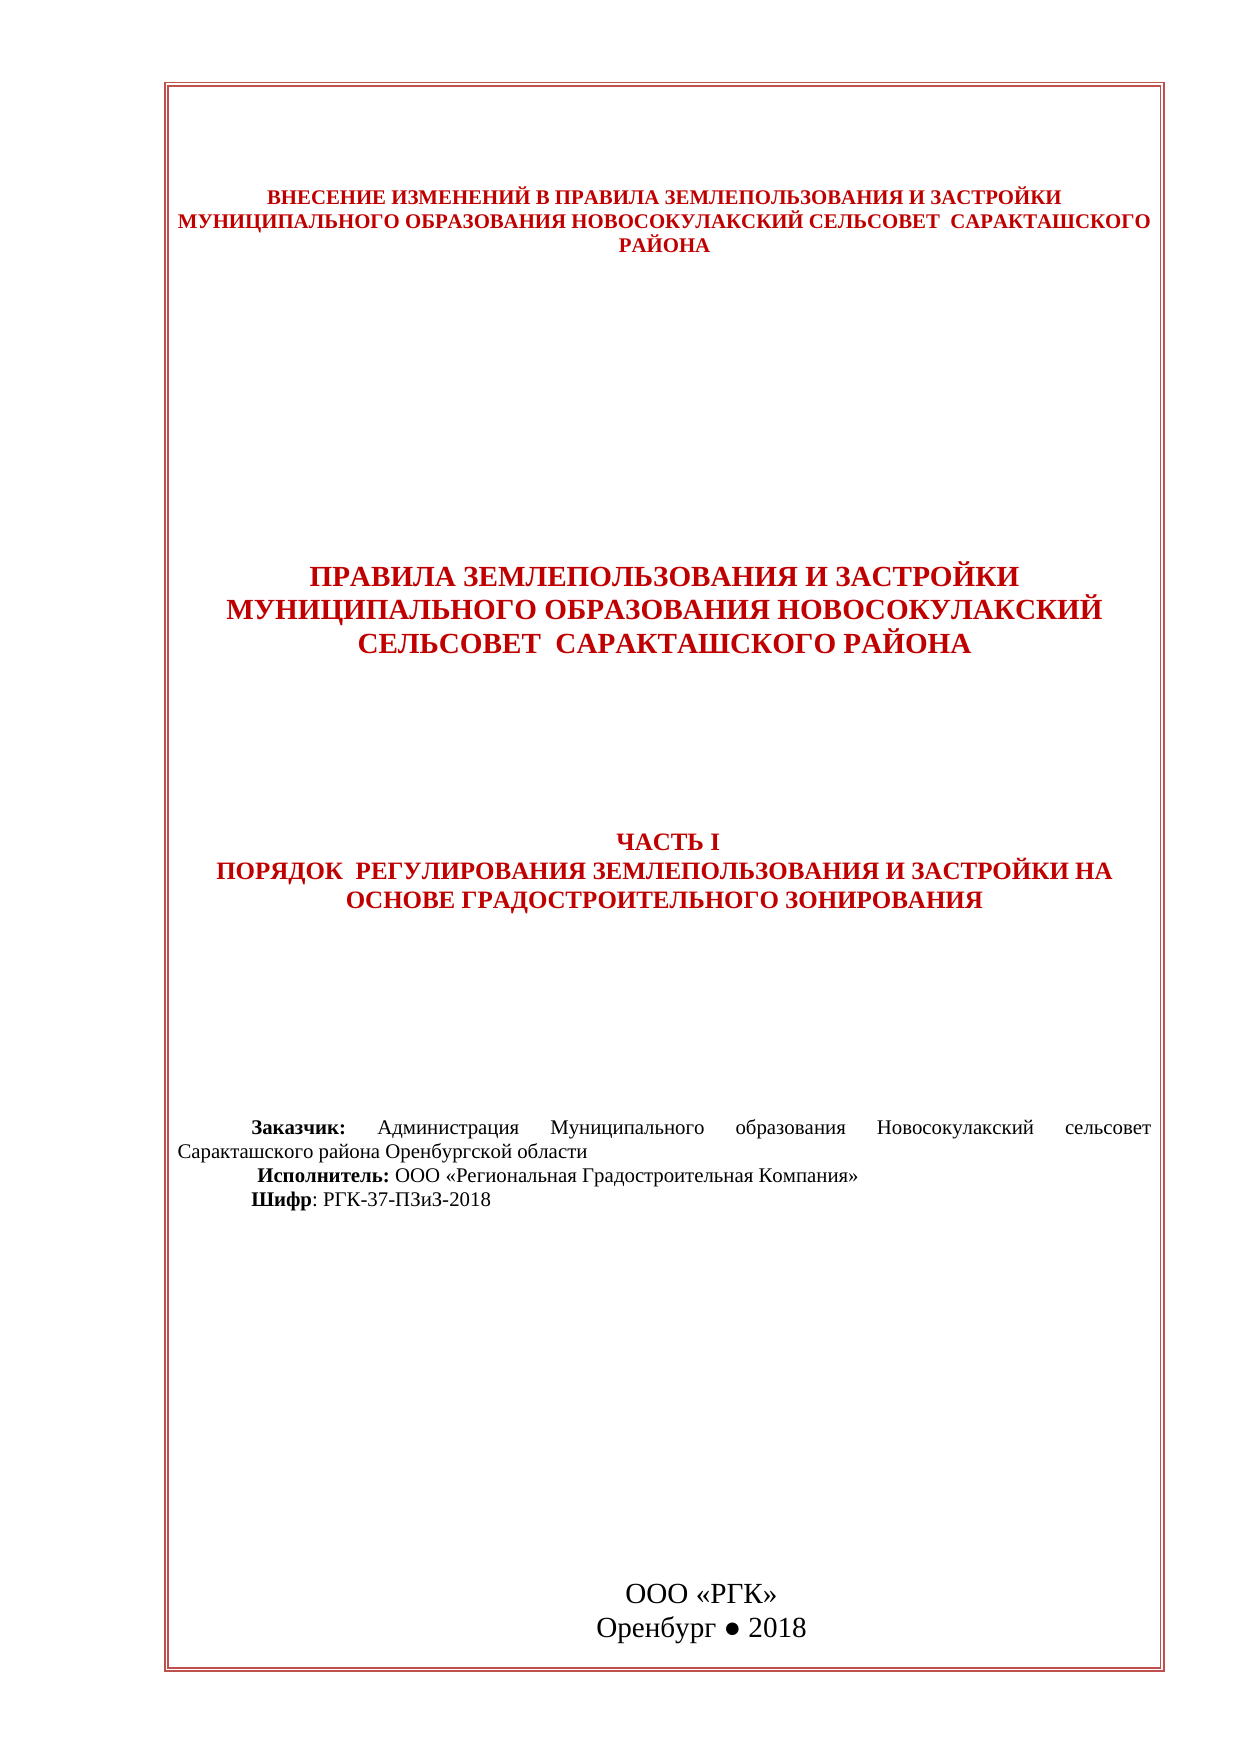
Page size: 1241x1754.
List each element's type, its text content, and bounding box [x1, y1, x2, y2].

text Заказчик: Администрация Муниципального образования Новосокулакский сельсовет Саракташского района Оренбургской области [177, 1115, 1152, 1163]
text Часть I [286, 827, 1049, 856]
text Исполнитель: ООО «Региональная Градостроительная Компания» [177, 1163, 1152, 1187]
text ВНЕСЕНИЕ ИЗМЕНЕНИЙ В правила землепользования и застройки [177, 185, 1152, 209]
text Шифр: РГК-37-ПЗиЗ-2018 [177, 1187, 1152, 1211]
text муниципального образования Новосокулакский сельсовет САРАКТАШСКОГО района [177, 592, 1152, 659]
text ООО «РГК» [177, 1576, 1152, 1610]
text ПОРЯДОК РЕГУЛИРОВАНИЯ ЗЕМЛЕПОЛЬЗОВАНИЯ И ЗАСТРОЙКИ НА ОСНОВЕ ГРАДОСТРОИТЕЛЬНОГО ЗОНИРОВАНИЯ [177, 856, 1152, 913]
text Оренбург ● 2018 [177, 1610, 1152, 1643]
text правила землепользования и застройки [177, 559, 1152, 592]
text муниципального образования Новосокулакский сельсовет САРАКТАШСКОГО района [177, 209, 1152, 257]
